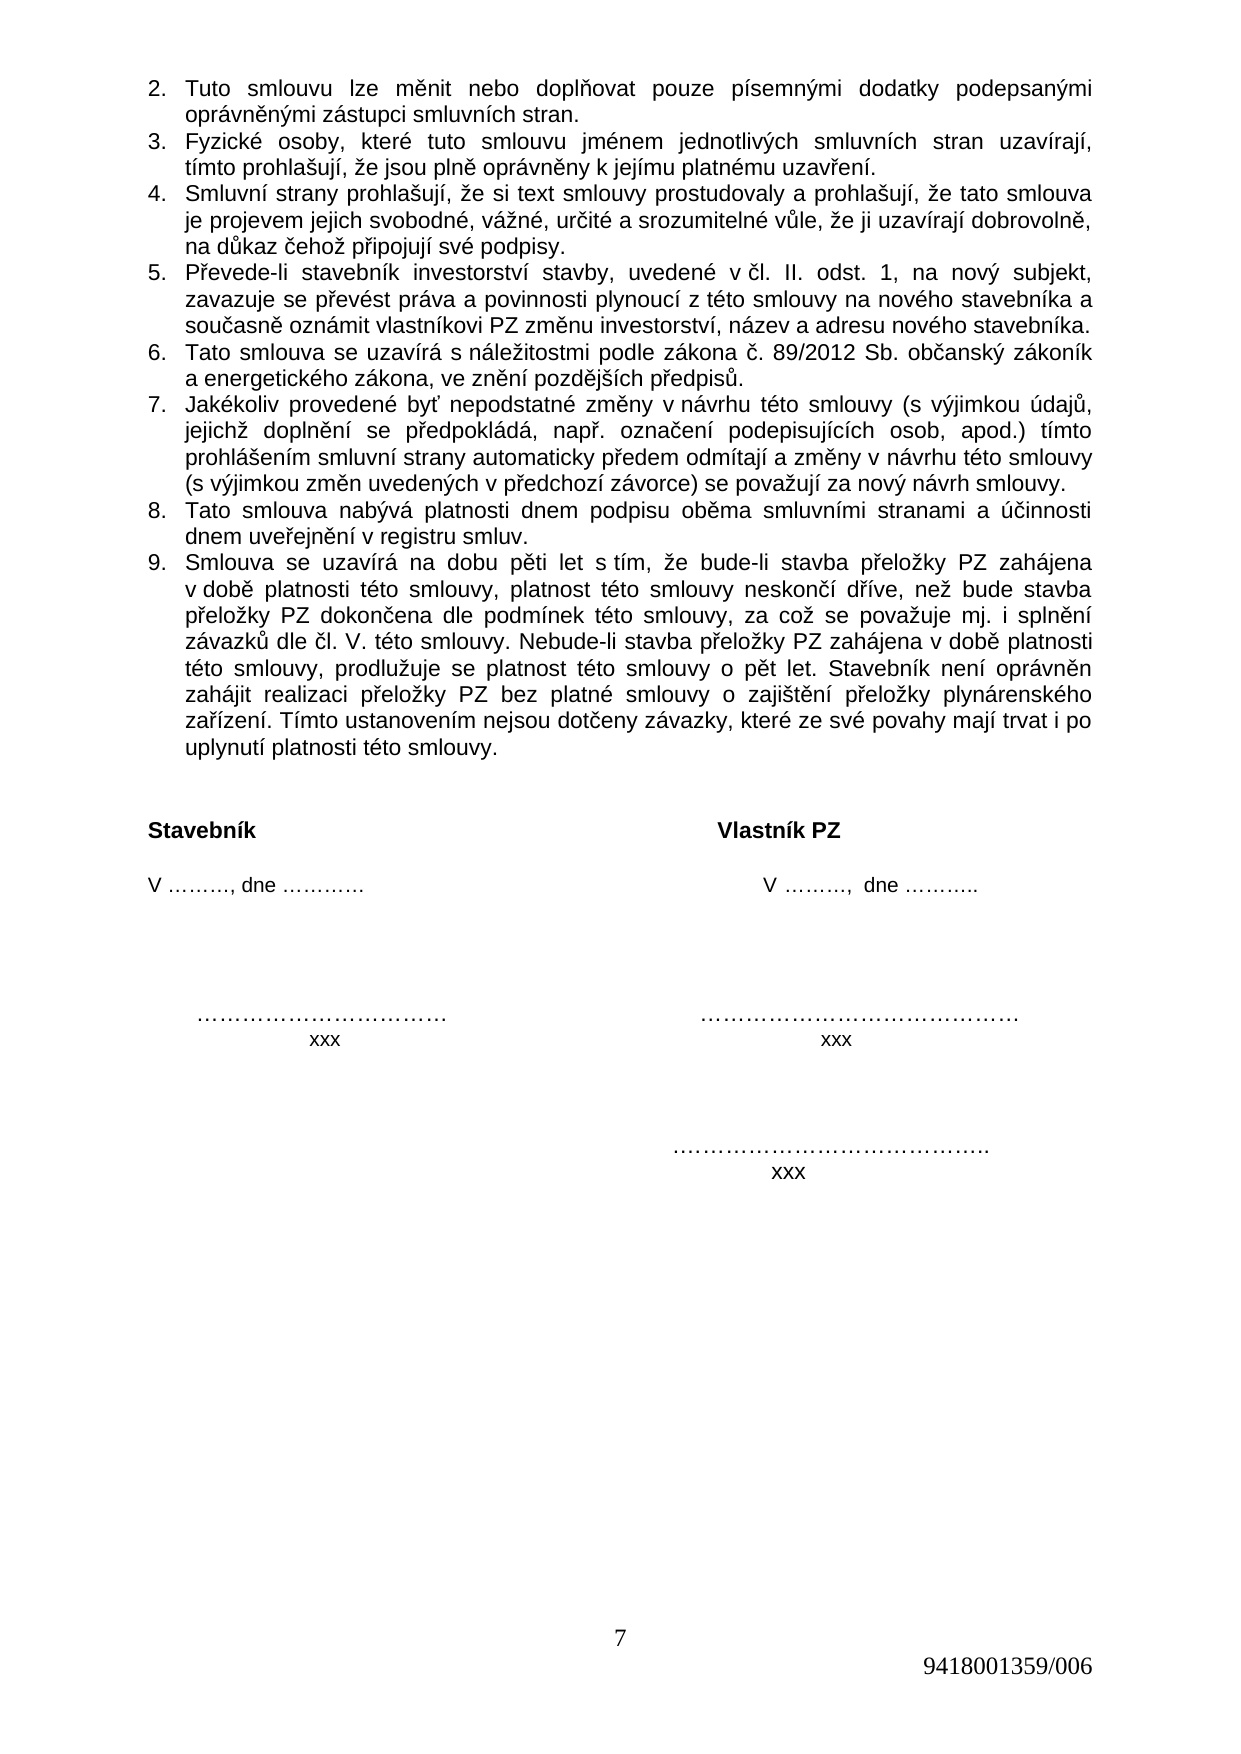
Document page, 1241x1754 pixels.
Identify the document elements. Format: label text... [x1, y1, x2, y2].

list Převede-li stavebník investorství stavby, uvedené v čl. II. odst. 1, na nový subjekt, zavazuje se převést práva a povinnosti plynoucí z této smlouvy na nového stavebníka a současně oznámit vlastníkovi PZ změnu investorství, název a adresu nového stavebníka. [148, 259, 1093, 338]
text …………………………… …………………………………… [148, 1000, 1093, 1027]
text V ………, dne ………… V ………, dne ……….. [148, 873, 1093, 897]
list Tato smlouva se uzavírá s náležitostmi podle zákona č. 89/2012 Sb. občanský zákoník a energetického zákona, ve znění pozdějších předpisů. [148, 338, 1093, 391]
list Tato smlouva nabývá platnosti dnem podpisu oběma smluvními stranami a účinnosti dnem uveřejnění v registru smluv. [148, 497, 1093, 549]
list Smlouva se uzavírá na dobu pěti let s tím, že bude-li stavba přeložky PZ zahájena v době platnosti této smlouvy, platnost této smlouvy neskončí dříve, než bude stavba přeložky PZ dokončena dle podmínek této smlouvy, za což se považuje mj. i splnění závazků dle čl. V. této smlouvy. Nebude-li stavba přeložky PZ zahájena v době platnosti této smlouvy, prodlužuje se platnost této smlouvy o pět let. Stavebník není oprávněn zahájit realizaci přeložky PZ bez platné smlouvy o zajištění přeložky plynárenského zařízení. Tímto ustanovením nejsou dotčeny závazky, které ze své povahy mají trvat i po uplynutí platnosti této smlouvy. [148, 549, 1093, 760]
text xxx [148, 1158, 1093, 1185]
text xxx xxx [148, 1027, 1093, 1051]
list Fyzické osoby, které tuto smlouvu jménem jednotlivých smluvních stran uzavírají, tímto prohlašují, že jsou plně oprávněny k jejímu platnému uzavření. [148, 128, 1093, 180]
list Jakékoliv provedené byť nepodstatné změny v návrhu této smlouvy (s výjimkou údajů, jejichž doplnění se předpokládá, např. označení podepisujících osob, apod.) tímto prohlášením smluvní strany automaticky předem odmítají a změny v návrhu této smlouvy (s výjimkou změn uvedených v předchozí závorce) se považují za nový návrh smlouvy. [148, 391, 1093, 497]
list Tuto smlouvu lze měnit nebo doplňovat pouze písemnými dodatky podepsanými oprávněnými zástupci smluvních stran. [148, 75, 1093, 128]
text Stavebník Vlastník PZ [148, 817, 1093, 843]
text .………………………………….. [148, 1132, 1093, 1158]
list Smluvní strany prohlašují, že si text smlouvy prostudovaly a prohlašují, že tato smlouva je projevem jejich svobodné, vážné, určité a srozumitelné vůle, že ji uzavírají dobrovolně, na důkaz čehož připojují své podpisy. [148, 180, 1093, 259]
